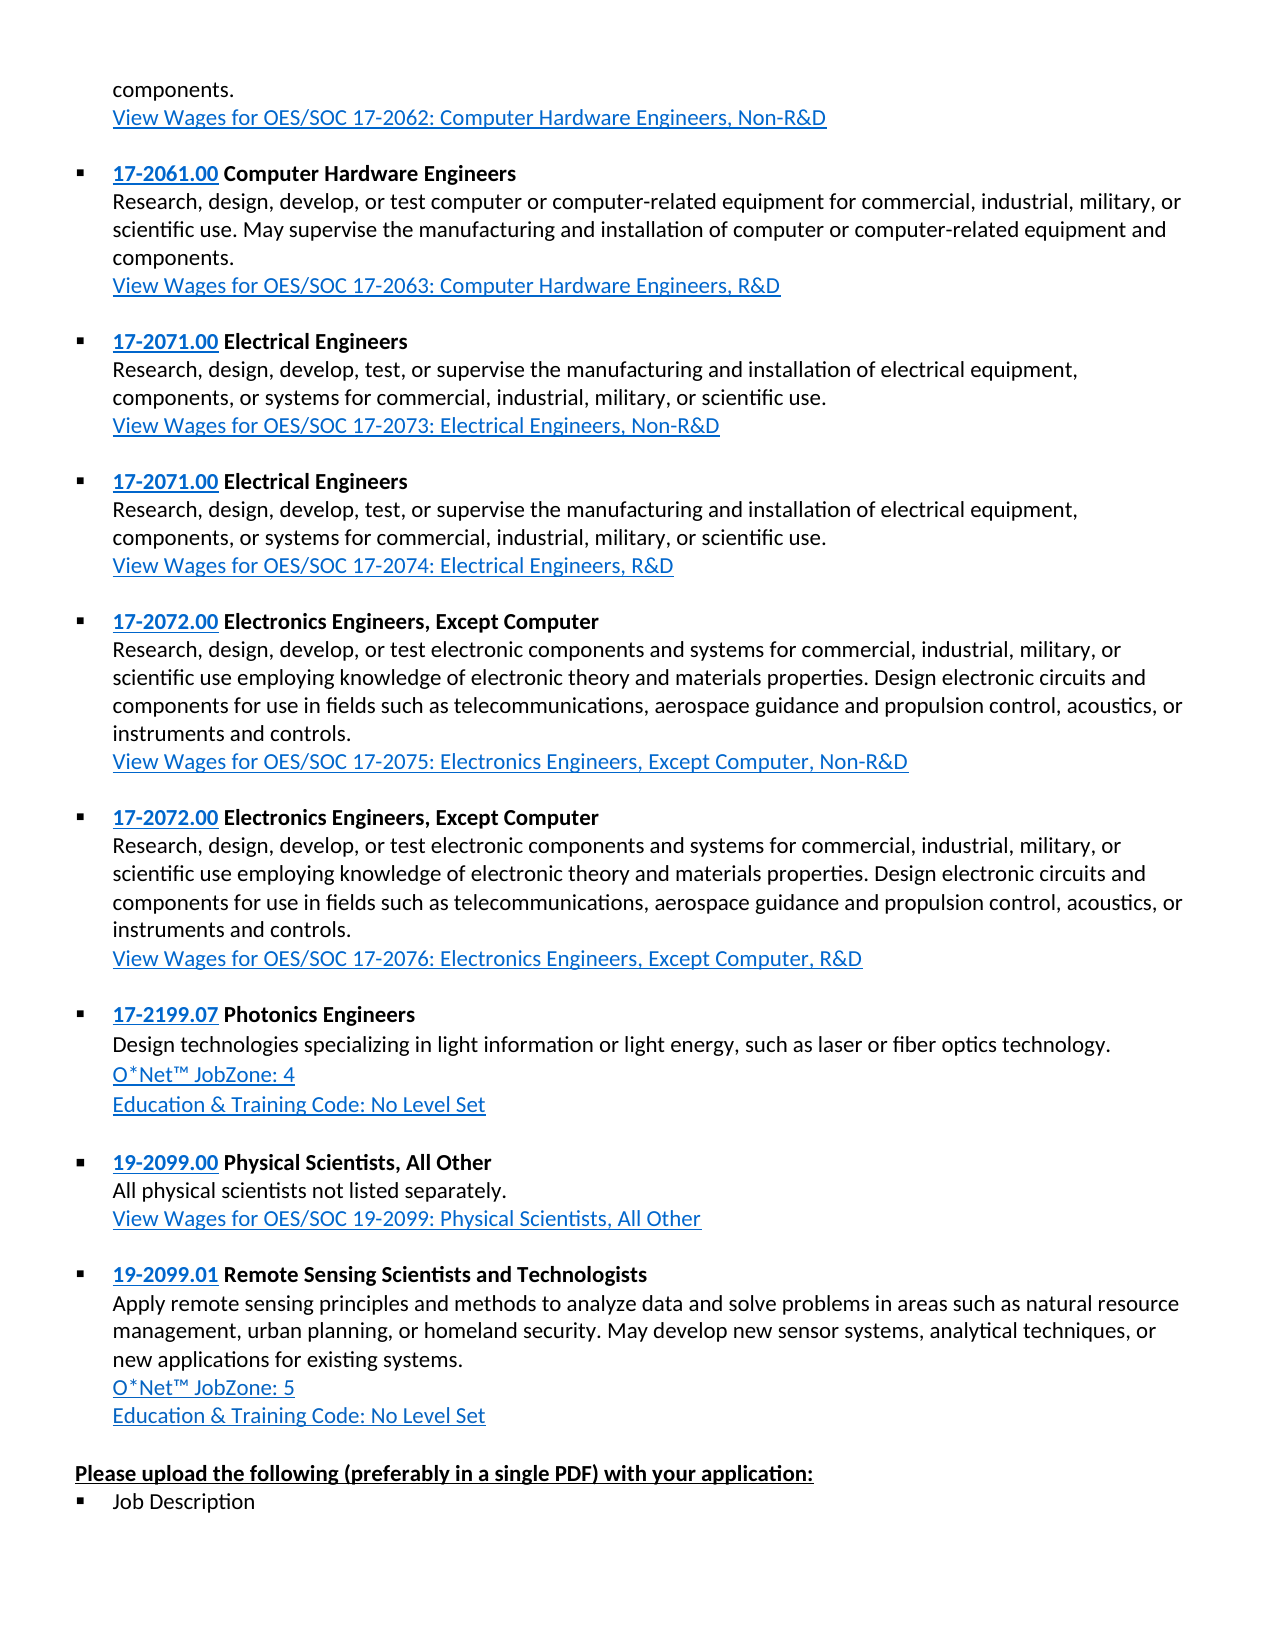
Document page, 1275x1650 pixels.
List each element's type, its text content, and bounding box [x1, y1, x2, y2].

list Research, design, develop, test, or supervise the manufacturing and installation of electrical equipment, components, or systems for commercial, industrial, military, or scientific use. View Wages for OES/SOC 17-2074: Electrical Engineers, R&D [112, 495, 1200, 579]
list 17-2061.00 Computer Hardware Engineers [75, 159, 1200, 187]
list All physical scientists not listed separately. View Wages for OES/SOC 19-2099: Physical Scientists, All Other [112, 1177, 1200, 1233]
list 19-2099.01 Remote Sensing Scientists and Technologists [75, 1261, 1200, 1289]
list Research, design, develop, or test computer or computer-related equipment for commercial, industrial, military, or scientific use. May supervise the manufacturing and installation of computer or computer-related equipment and components. View Wages for OES/SOC 17-2063: Computer Hardware Engineers, R&D [112, 187, 1200, 299]
list 17-2072.00 Electronics Engineers, Except Computer [75, 803, 1200, 832]
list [112, 75, 1200, 131]
list 17-2071.00 Electrical Engineers [75, 327, 1200, 355]
list Design technologies specializing in light information or light energy, such as laser or fiber optics technology. O*Net™ JobZone: 4 Education & Training Code: No Level Set [112, 1030, 1125, 1118]
list Research, design, develop, or test electronic components and systems for commercial, industrial, military, or scientific use employing knowledge of electronic theory and materials properties. Design electronic circuits and components for use in fields such as telecommunications, aerospace guidance and propulsion control, acoustics, or instruments and controls. View Wages for OES/SOC 17-2076: Electronics Engineers, Except Computer, R&D [112, 832, 1200, 972]
list Research, design, develop, test, or supervise the manufacturing and installation of electrical equipment, components, or systems for commercial, industrial, military, or scientific use. View Wages for OES/SOC 17-2073: Electrical Engineers, Non-R&D [112, 355, 1200, 439]
list Research, design, develop, or test electronic components and systems for commercial, industrial, military, or scientific use employing knowledge of electronic theory and materials properties. Design electronic circuits and components for use in fields such as telecommunications, aerospace guidance and propulsion control, acoustics, or instruments and controls. View Wages for OES/SOC 17-2075: Electronics Engineers, Except Computer, Non-R&D [112, 635, 1200, 776]
text Please upload the following (preferably in a single PDF) with your application: [75, 1459, 1200, 1487]
list Job Description [75, 1487, 1200, 1515]
list Apply remote sensing principles and methods to analyze data and solve problems in areas such as natural resource management, urban planning, or homeland security. May develop new sensor systems, analytical techniques, or new applications for existing systems. O*Net™ JobZone: 5 Education & Training Code: No Level Set [112, 1289, 1200, 1429]
list 17-2199.07 Photonics Engineers [75, 1000, 1200, 1028]
list 17-2072.00 Electronics Engineers, Except Computer [75, 607, 1200, 635]
list 17-2071.00 Electrical Engineers [75, 467, 1200, 495]
list 19-2099.00 Physical Scientists, All Other [75, 1148, 1200, 1177]
